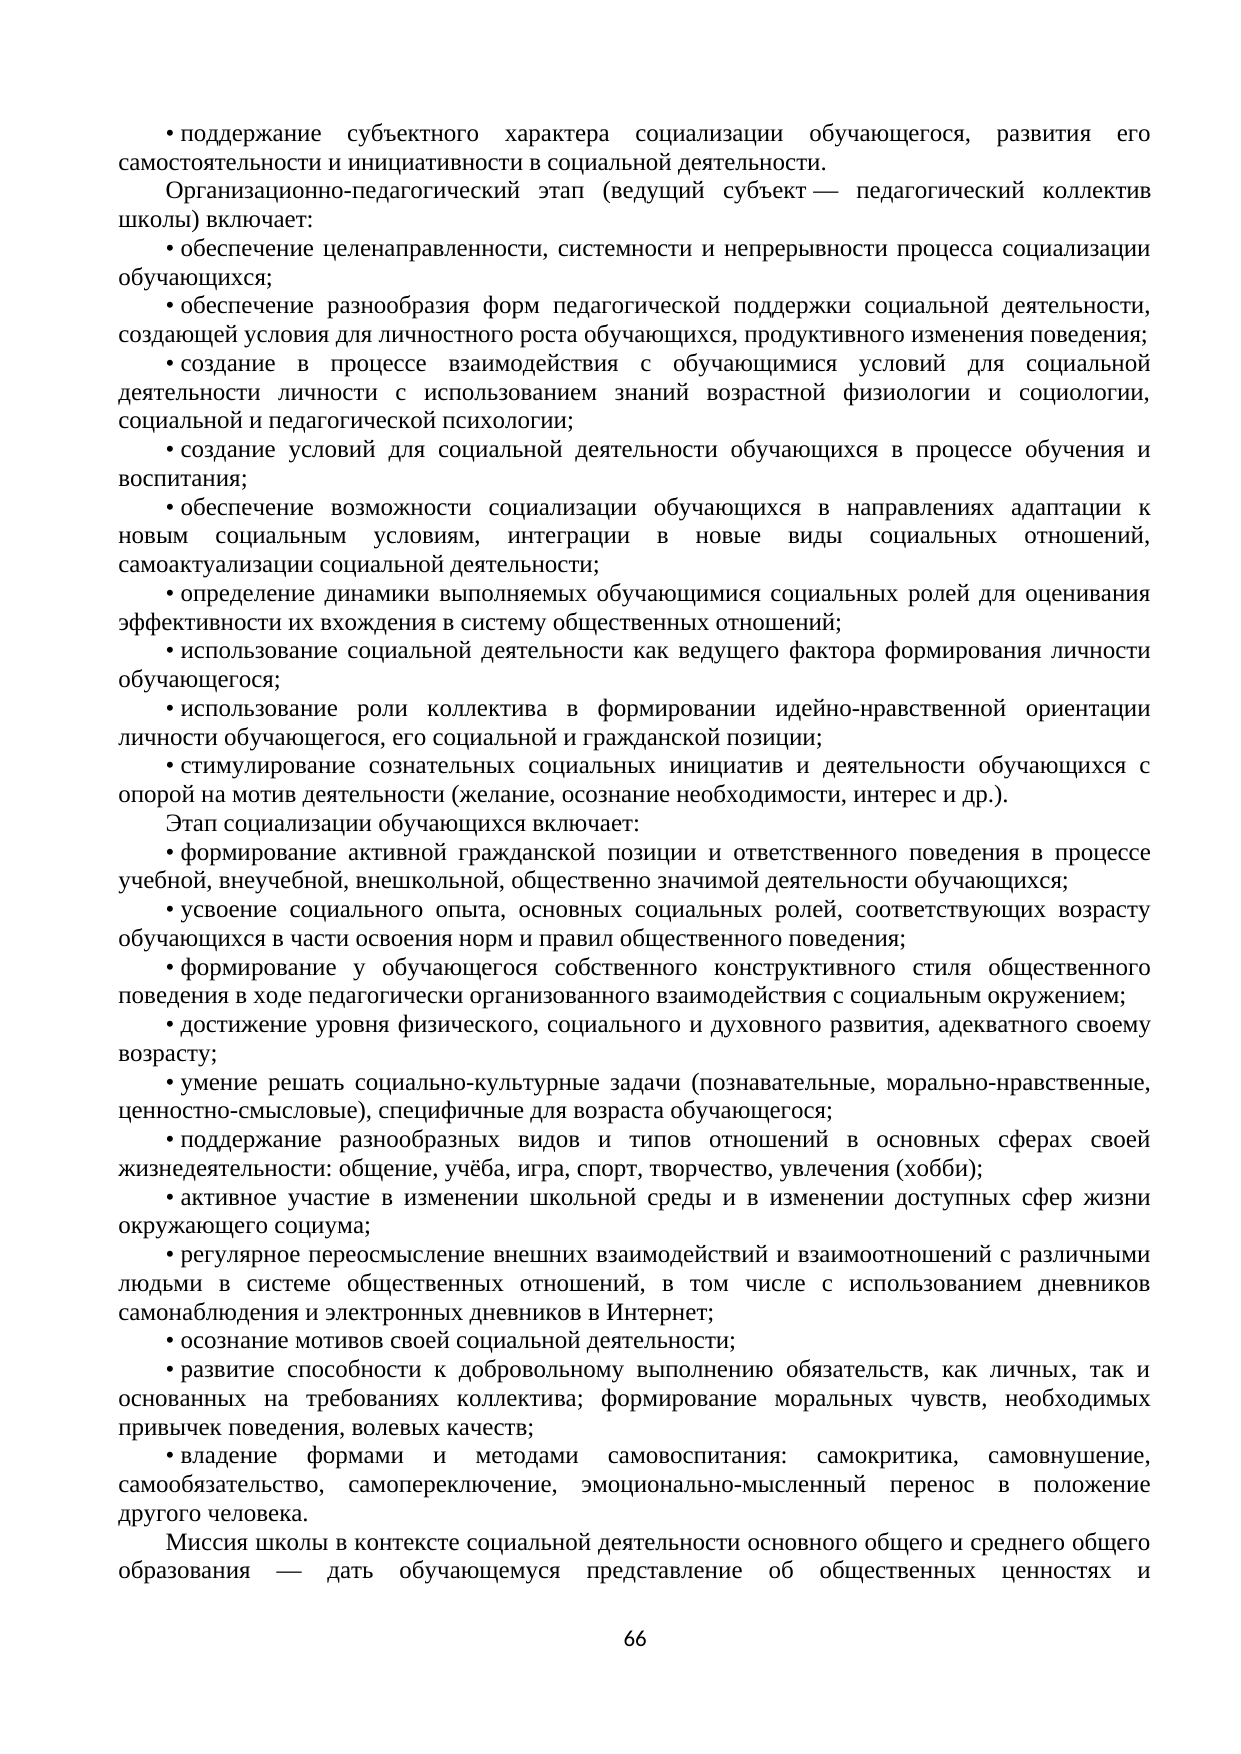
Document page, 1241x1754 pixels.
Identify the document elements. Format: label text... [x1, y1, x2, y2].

text • владение формами и методами самовоспитания: самокритика, самовнушение, самообязательство, самопереключение, эмоционально-мысленный перенос в положение другого человека. [118, 1441, 1152, 1527]
text • осознание мотивов своей социальной деятельности; [118, 1326, 1152, 1354]
text • обеспечение возможности социализации обучающихся в направлениях адаптации к новым социальным условиям, интеграции в новые виды социальных отношений, самоактуализации социальной деятельности; [118, 492, 1152, 578]
text • регулярное переосмысление внешних взаимодействий и взаимоотношений с различными людьми в системе общественных отношений, в том числе с использованием дневников самонаблюдения и электронных дневников в Интернет; [118, 1239, 1152, 1326]
text • использование социальной деятельности как ведущего фактора формирования личности обучающегося; [118, 636, 1152, 693]
text • создание условий для социальной деятельности обучающихся в процессе обучения и воспитания; [118, 434, 1152, 492]
text • обеспечение разнообразия форм педагогической поддержки социальной деятельности, создающей условия для личностного роста обучающихся, продуктивного изменения поведения; [118, 291, 1152, 348]
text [118, 1527, 1152, 1584]
text • умение решать социально-культурные задачи (познавательные, морально-нравственные, ценностно-смысловые), специфичные для возраста обучающегося; [118, 1067, 1152, 1124]
text • определение динамики выполняемых обучающимися социальных ролей для оценивания эффективности их вхождения в систему общественных отношений; [118, 578, 1152, 636]
text • достижение уровня физического, социального и духовного развития, адекватного своему возрасту; [118, 1009, 1152, 1067]
text • усвоение социального опыта, основных социальных ролей, соответствующих возрасту обучающихся в части освоения норм и правил общественного поведения; [118, 894, 1152, 952]
text • создание в процессе взаимодействия с обучающимися условий для социальной деятельности личности с использованием знаний возрастной физиологии и социологии, социальной и педагогической психологии; [118, 348, 1152, 434]
text • использование роли коллектива в формировании идейно-нравственной ориентации личности обучающегося, его социальной и гражданской позиции; [118, 693, 1152, 751]
text • формирование активной гражданской позиции и ответственного поведения в процессе учебной, внеучебной, внешкольной, общественно значимой деятельности обучающихся; [118, 837, 1152, 894]
text • развитие способности к добровольному выполнению обязательств, как личных, так и основанных на требованиях коллектива; формирование моральных чувств, необходимых привычек поведения, волевых качеств; [118, 1354, 1152, 1441]
text • поддержание субъектного характера социализации обучающегося, развития его самостоятельности и инициативности в социальной деятельности. [118, 118, 1152, 176]
text Организационно-педагогический этап (ведущий субъект — педагогический коллектив школы) включает: [118, 176, 1152, 233]
text • обеспечение целенаправленности, системности и непрерывности процесса социализации обучающихся; [118, 233, 1152, 291]
text • поддержание разнообразных видов и типов отношений в основных сферах своей жизнедеятельности: общение, учёба, игра, спорт, творчество, увлечения (хобби); [118, 1124, 1152, 1182]
text • активное участие в изменении школьной среды и в изменении доступных сфер жизни окружающего социума; [118, 1182, 1152, 1239]
text • формирование у обучающегося собственного конструктивного стиля общественного поведения в ходе педагогически организованного взаимодействия с социальным окружением; [118, 952, 1152, 1009]
text • стимулирование сознательных социальных инициатив и деятельности обучающихся с опорой на мотив деятельности (желание, осознание необходимости, интерес и др.). [118, 751, 1152, 808]
text Этап социализации обучающихся включает: [118, 808, 1152, 837]
